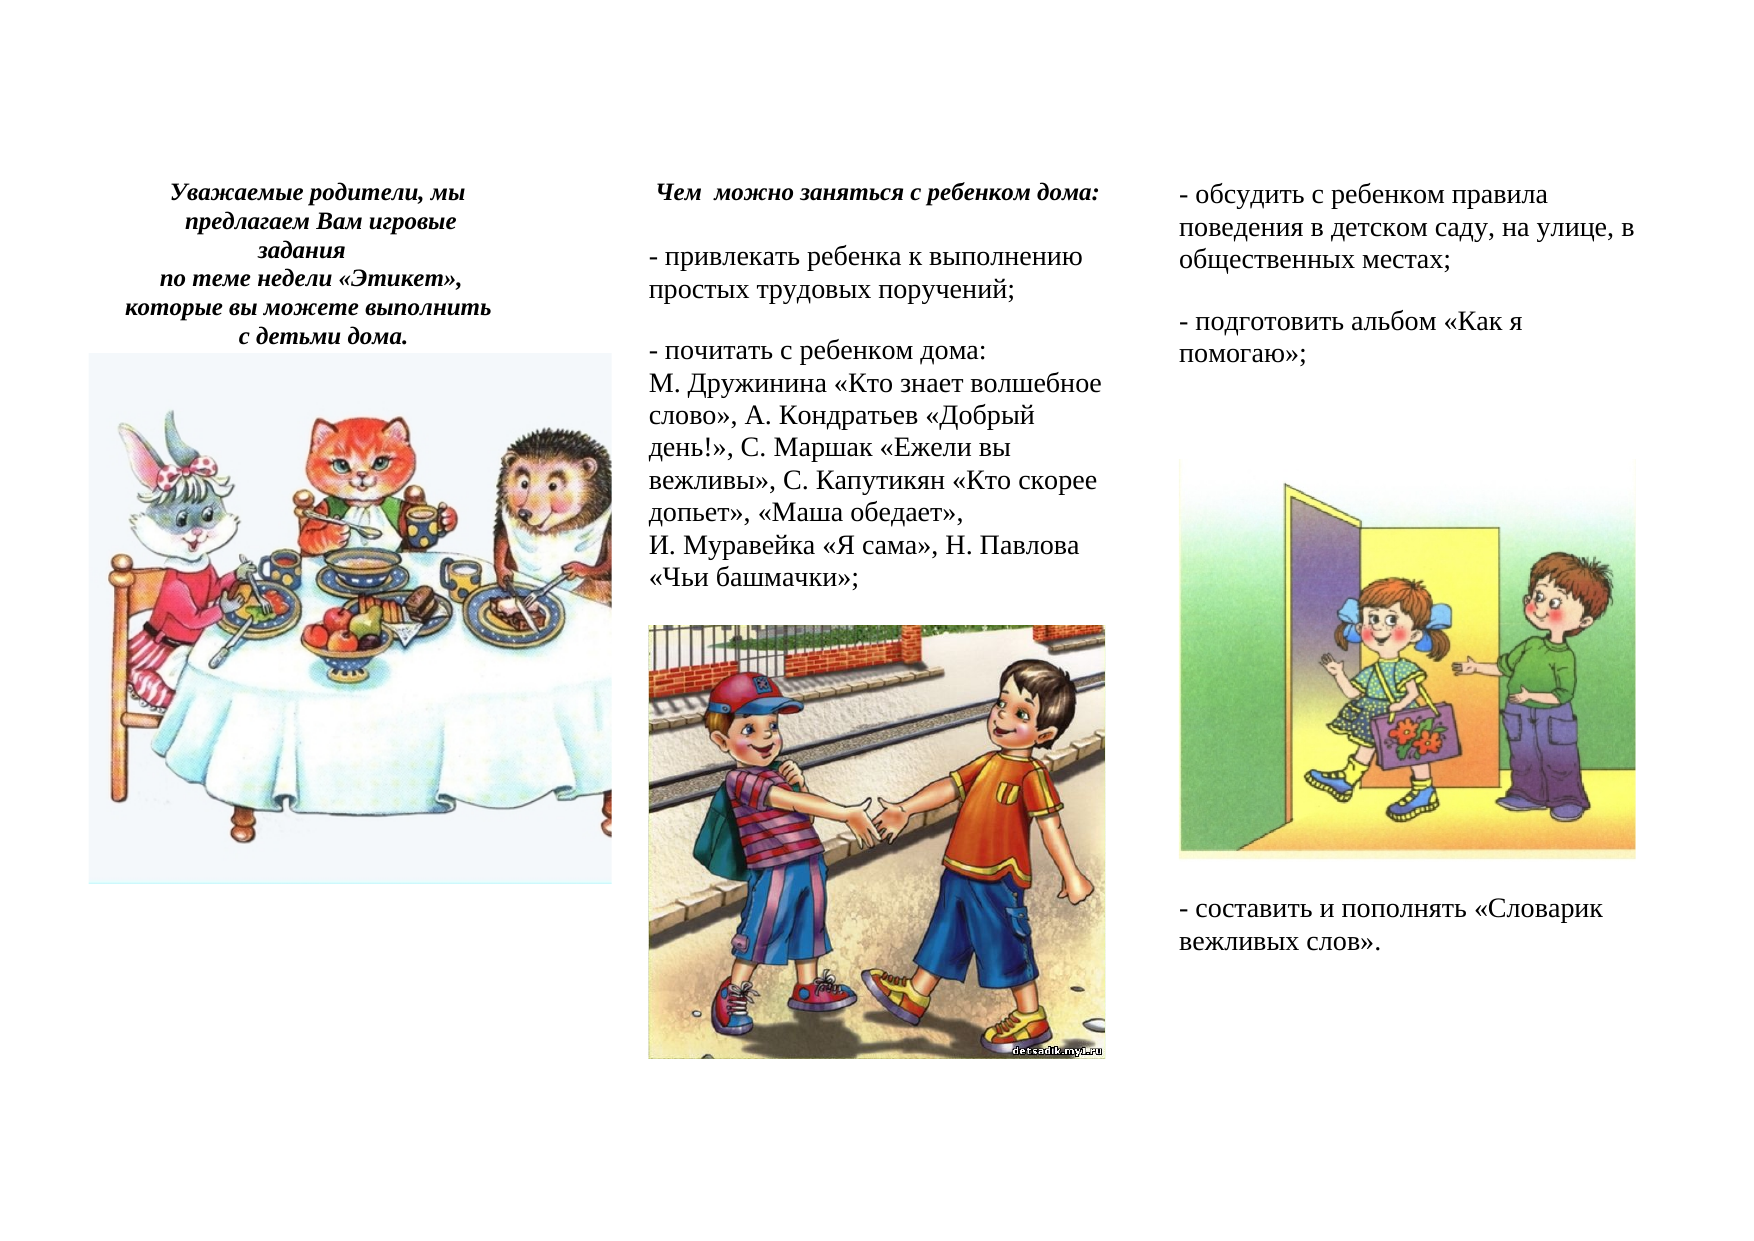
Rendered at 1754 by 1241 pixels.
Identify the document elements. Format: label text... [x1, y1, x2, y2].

text И. Муравейка «Я сама», Н. Павлова «Чьи башмачки»; [648, 528, 1105, 592]
text предлагаем Вам игровые [0, 206, 516, 235]
text которые вы можете выполнить [0, 292, 516, 321]
text - обсудить с ребенком правила поведения в детском саду, на улице, в общественных местах; [1179, 177, 1636, 274]
text М. Дружинина «Кто знает волшебное слово», А. Кондратьев «Добрый день!», С. Маршак «Ежели вы вежливы», С. Капутикян «Кто скорее допьет», «Маша обедает», [648, 366, 1105, 528]
text с детьми дома. [88, 321, 576, 350]
text задания [0, 235, 516, 263]
picture [88, 353, 612, 884]
text по теме недели «Этикет», [0, 263, 516, 292]
text Уважаемые родители, мы [0, 177, 516, 206]
text - почитать с ребенком дома: [648, 333, 1105, 366]
text - составить и пополнять «Словарик вежливых слов». [1179, 891, 1636, 956]
picture [1178, 459, 1636, 862]
text - подготовить альбом «Как я помогаю»; [1179, 303, 1636, 368]
picture [648, 625, 1106, 1059]
text Чем можно заняться с ребенком дома: [648, 177, 1105, 206]
text - привлекать ребенка к выполнению простых трудовых поручений; [648, 239, 1105, 304]
